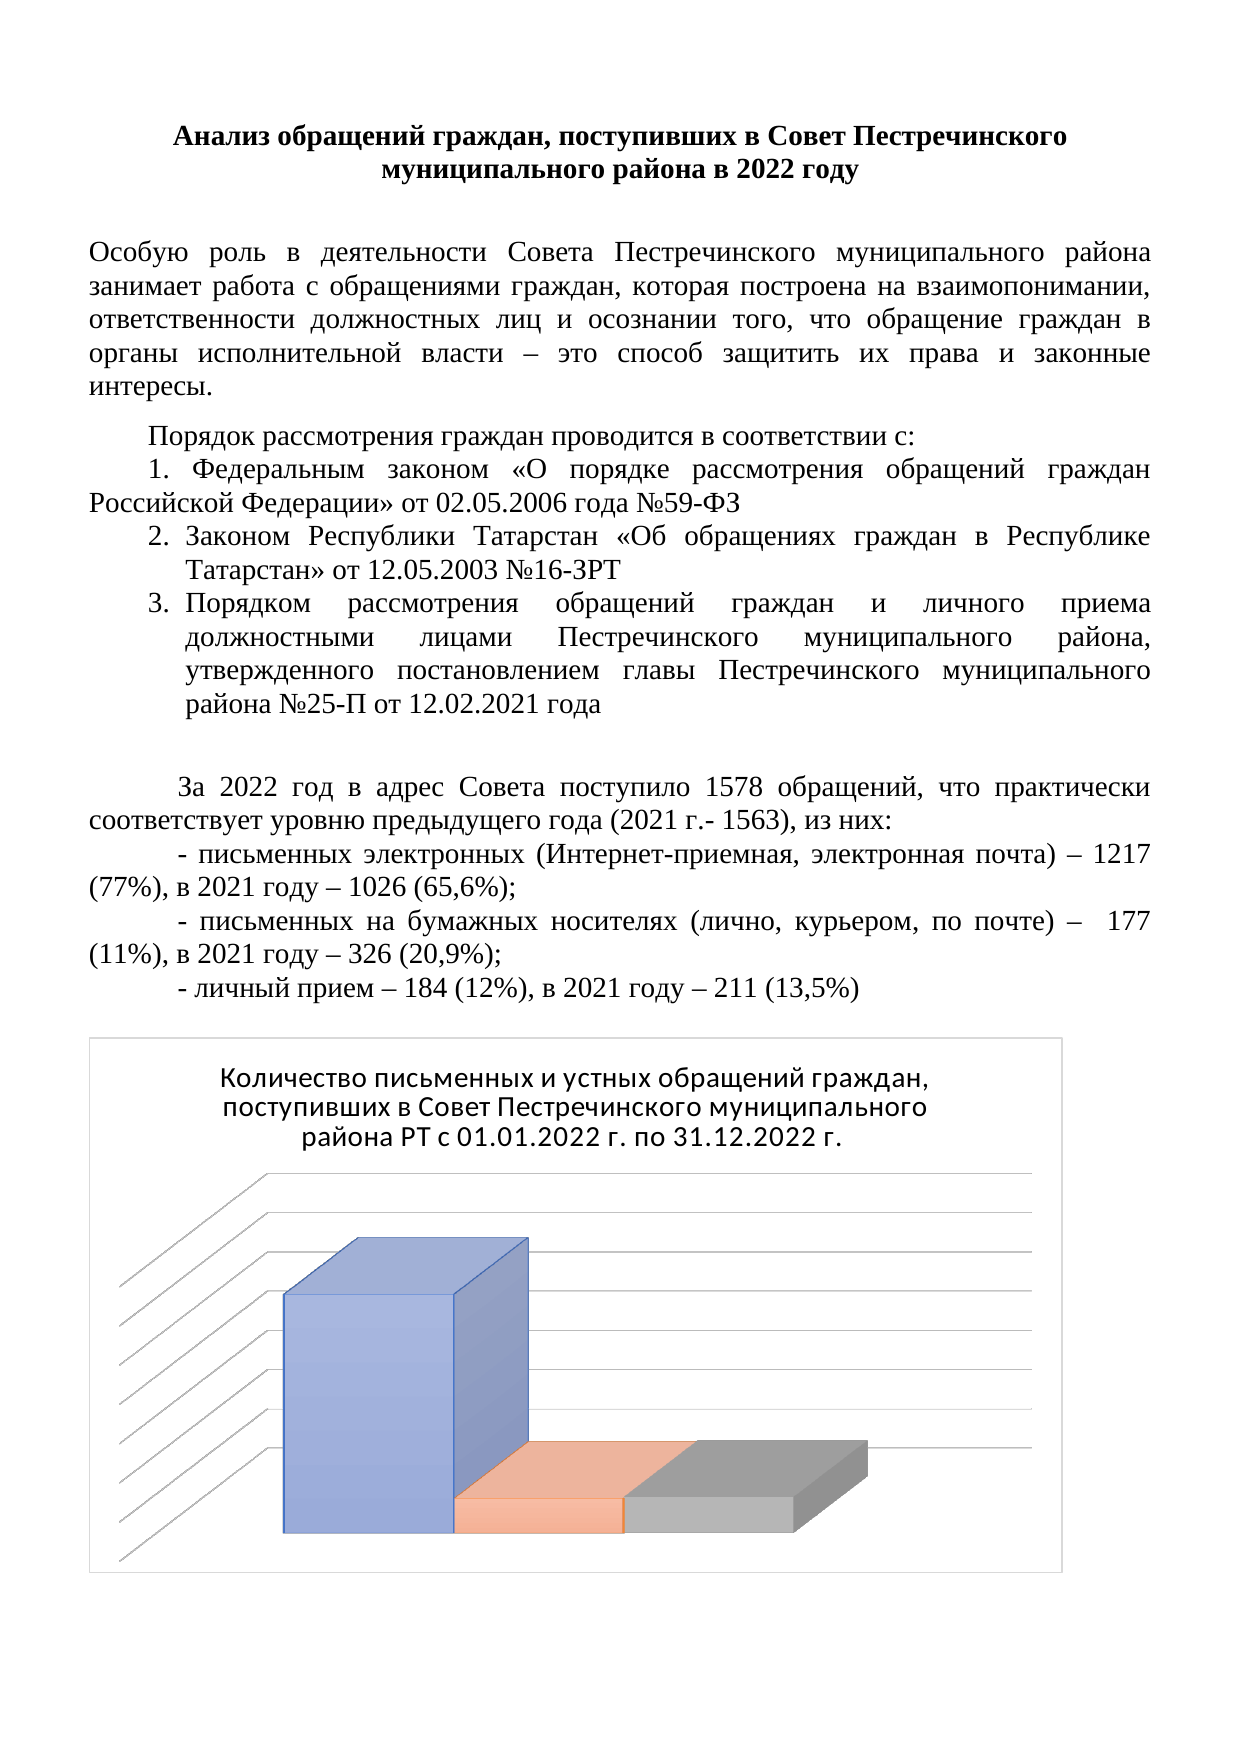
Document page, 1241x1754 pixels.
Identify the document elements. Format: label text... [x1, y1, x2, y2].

text - письменных электронных (Интернет-приемная, электронная почта) – 1217 (77%), в 2021 году – 1026 (65,6%); [89, 836, 1152, 903]
text - письменных на бумажных носителях (лично, курьером, по почте) – 177 (11%), в 2021 году – 326 (20,9%); [89, 903, 1152, 970]
list Порядком рассмотрения обращений граждан и личного приема должностными лицами Пестречинского муниципального района, утвержденного постановлением главы Пестречинского муниципального района №25-П от 12.02.2021 года [148, 585, 1152, 719]
text Порядок рассмотрения граждан проводится в соответствии с: [89, 418, 1152, 451]
text За 2022 год в адрес Совета поступило 1578 обращений, что практически соответствует уровню предыдущего года (2021 г.- 1563), из них: [89, 769, 1152, 836]
text 1. Федеральным законом «О порядке рассмотрения обращений граждан Российской Федерации» от 02.05.2006 года №59-ФЗ [89, 451, 1152, 518]
list Законом Республики Татарстан «Об обращениях граждан в Республике Татарстан» от 12.05.2003 №16-ЗРТ [148, 518, 1152, 585]
text - личный прием – 184 (12%), в 2021 году – 211 (13,5%) [89, 970, 1152, 1003]
text Особую роль в деятельности Совета Пестречинского муниципального района занимает работа с обращениями граждан, которая построена на взаимопонимании, ответственности должностных лиц и осознании того, что обращение граждан в органы исполнительной власти – это способ защитить их права и законные интересы. [89, 234, 1152, 402]
text Анализ обращений граждан, поступивших в Совет Пестречинского муниципального района в 2022 году [89, 118, 1152, 185]
